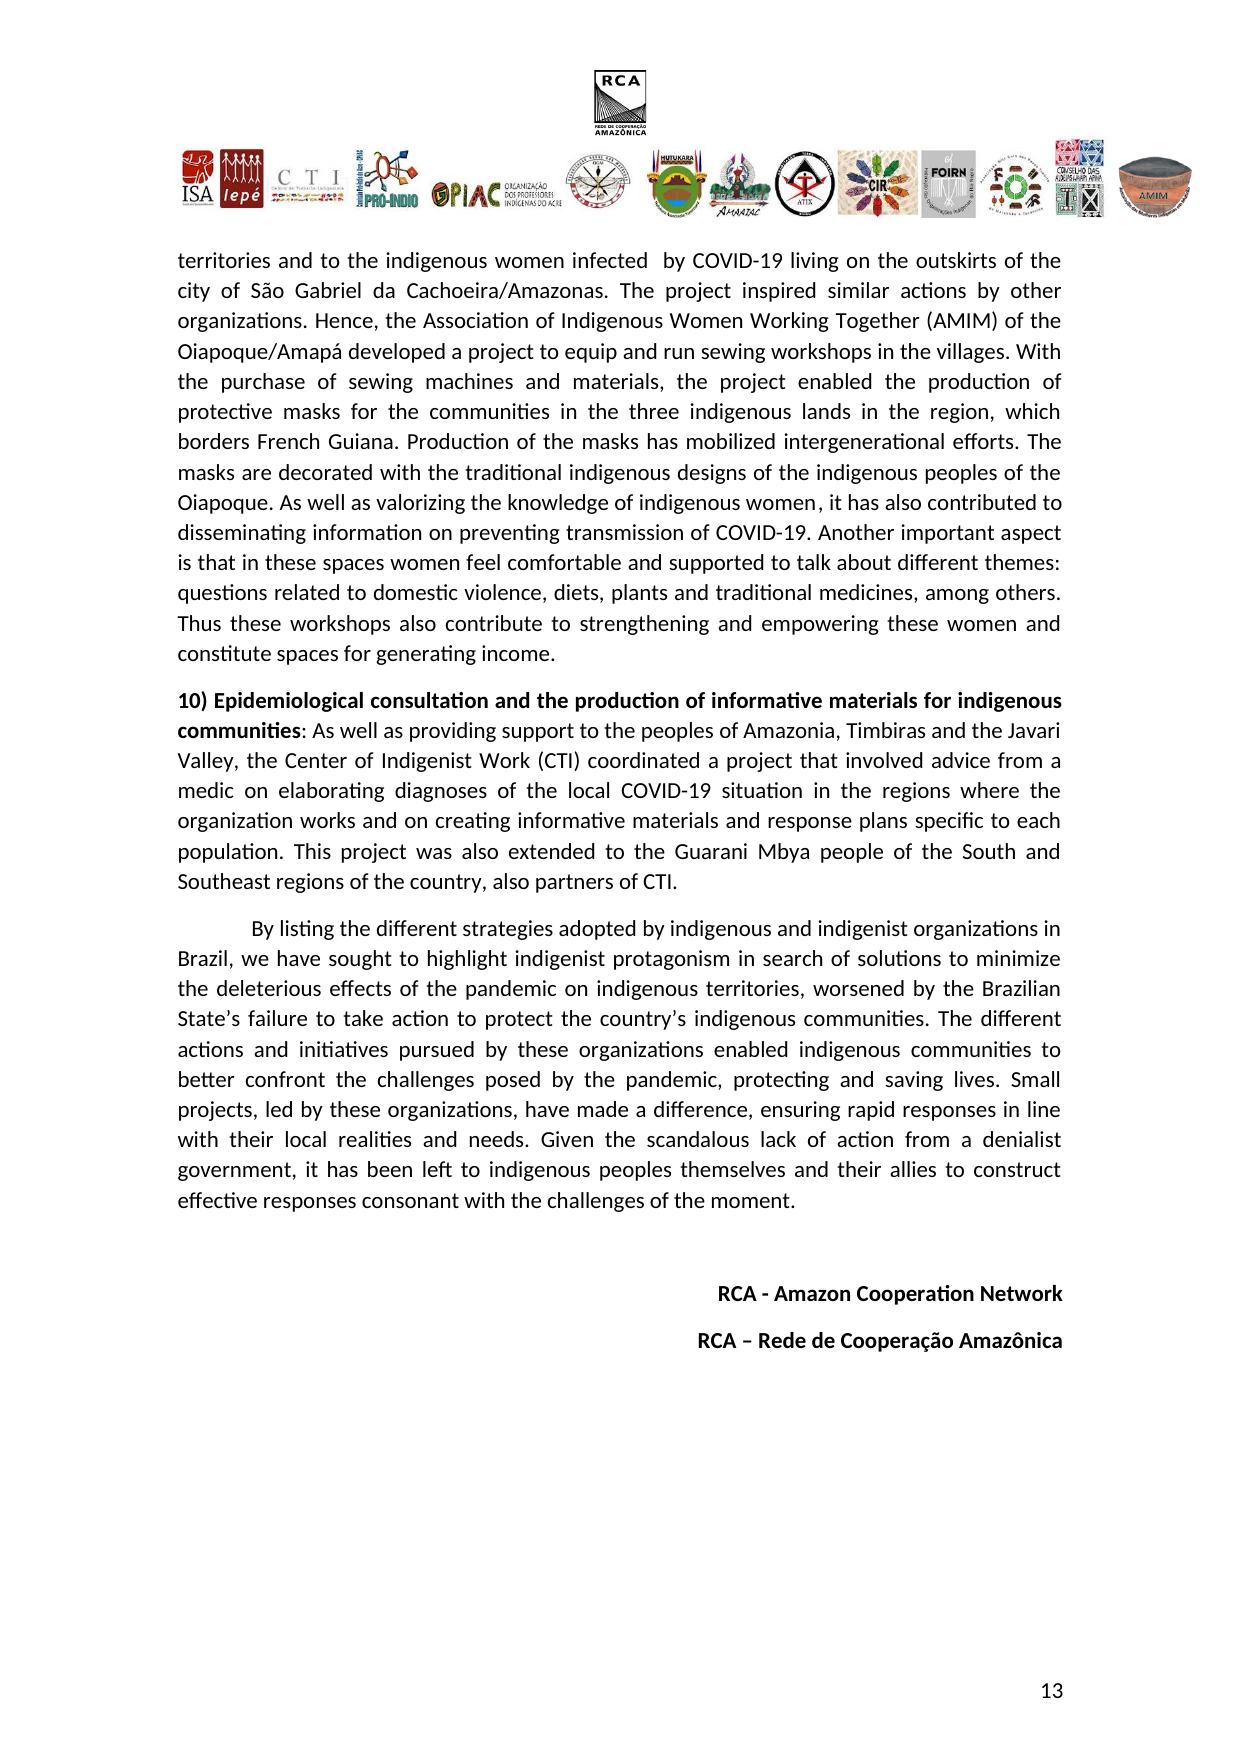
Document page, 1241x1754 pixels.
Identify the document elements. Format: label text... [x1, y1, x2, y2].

text By listing the different strategies adopted by indigenous and indigenist organizations in Brazil, we have sought to highlight indigenist protagonism in search of solutions to minimize the deleterious effects of the pandemic on indigenous territories, worsened by the Brazilian State’s failure to take action to protect the country’s indigenous communities. The different actions and initiatives pursued by these organizations enabled indigenous communities to better confront the challenges posed by the pandemic, protecting and saving lives. Small projects, led by these organizations, have made a difference, ensuring rapid responses in line with their local realities and needs. Given the scandalous lack of action from a denialist government, it has been left to indigenous peoples themselves and their allies to construct effective responses consonant with the challenges of the moment. [177, 914, 1063, 1214]
text RCA – Rede de Cooperação Amazônica [177, 1326, 1063, 1354]
text 10) Epidemiological consultation and the production of informative materials for indigenous communities: As well as providing support to the peoples of Amazonia, Timbiras and the Javari Valley, the Center of Indigenist Work (CTI) coordinated a project that involved advice from a medic on elaborating diagnoses of the local COVID-19 situation in the regions where the organization works and on creating informative materials and response plans specific to each population. This project was also extended to the Guarani Mbya people of the South and Southeast regions of the country, also partners of CTI. [177, 686, 1063, 895]
text RCA - Amazon Cooperation Network [177, 1279, 1063, 1307]
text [177, 246, 1063, 667]
picture [594, 70, 647, 136]
